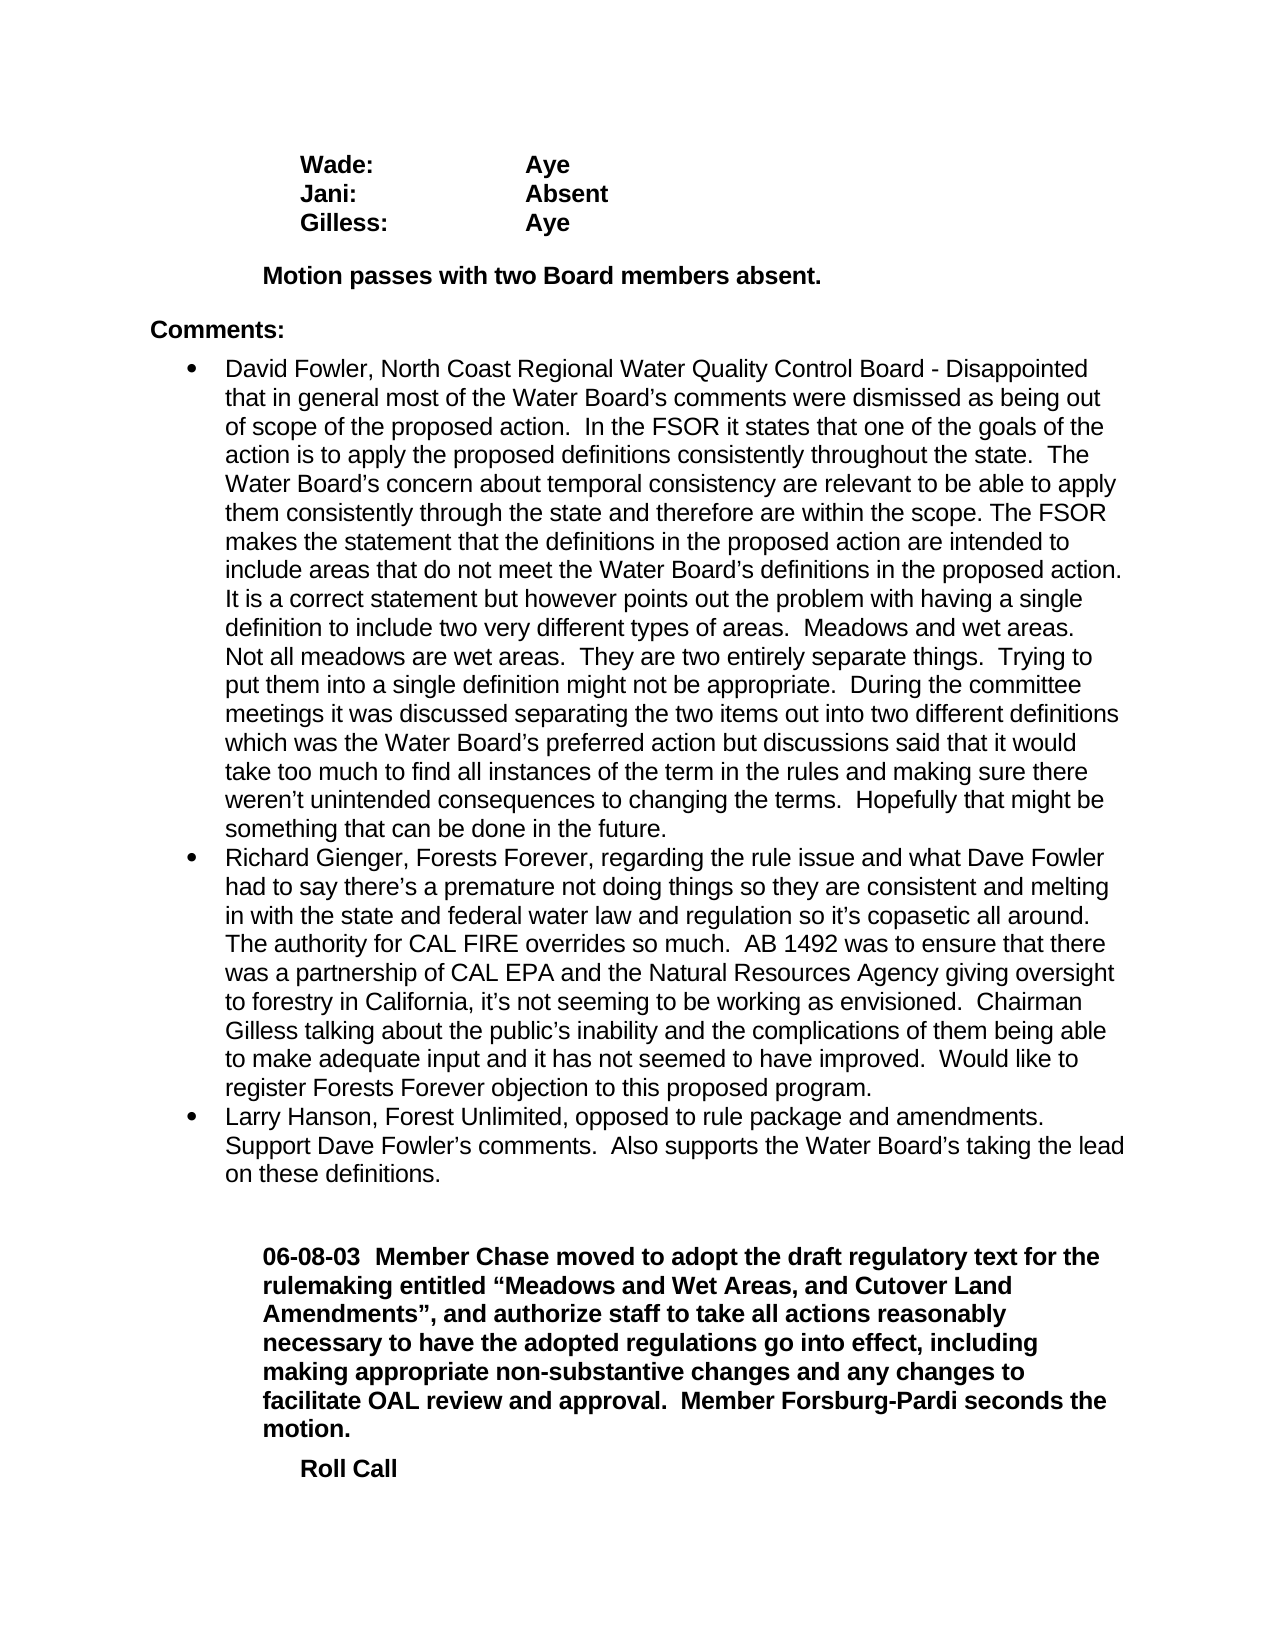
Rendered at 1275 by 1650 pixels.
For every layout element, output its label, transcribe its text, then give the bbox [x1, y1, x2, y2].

text Roll Call [300, 1454, 1125, 1482]
text Jani: Absent [300, 179, 1125, 207]
text Comments: [150, 315, 1125, 344]
text 06-08-03 Member Chase moved to adopt the draft regulatory text for the rulemaking entitled “Meadows and Wet Areas, and Cutover Land Amendments”, and authorize staff to take all actions reasonably necessary to have the adopted regulations go into effect, including making appropriate non-substantive changes and any changes to facilitate OAL review and approval. Member Forsburg-Pardi seconds the motion. [262, 1242, 1125, 1443]
text Motion passes with two Board members absent. [262, 261, 1125, 290]
text Gilless: Aye [300, 207, 1125, 236]
text Wade: Aye [300, 150, 1125, 179]
list Richard Gienger, Forests Forever, regarding the rule issue and what Dave Fowler had to say there’s a premature not doing things so they are consistent and melting in with the state and federal water law and regulation so it’s copasetic all around. The authority for CAL FIRE overrides so much. AB 1492 was to ensure that there was a partnership of CAL EPA and the Natural Resources Agency giving oversight to forestry in California, it’s not seeming to be working as envisioned. Chairman Gilless talking about the public’s inability and the complications of them being able to make adequate input and it has not seemed to have improved. Would like to register Forests Forever objection to this proposed program. [187, 843, 1125, 1102]
list David Fowler, North Coast Regional Water Quality Control Board - Disappointed that in general most of the Water Board’s comments were dismissed as being out of scope of the proposed action. In the FSOR it states that one of the goals of the action is to apply the proposed definitions consistently throughout the state. The Water Board’s concern about temporal consistency are relevant to be able to apply them consistently through the state and therefore are within the scope. The FSOR makes the statement that the definitions in the proposed action are intended to include areas that do not meet the Water Board’s definitions in the proposed action. It is a correct statement but however points out the problem with having a single definition to include two very different types of areas. Meadows and wet areas. Not all meadows are wet areas. They are two entirely separate things. Trying to put them into a single definition might not be appropriate. During the committee meetings it was discussed separating the two items out into two different definitions which was the Water Board’s preferred action but discussions said that it would take too much to find all instances of the term in the rules and making sure there weren’t unintended consequences to changing the terms. Hopefully that might be something that can be done in the future. [187, 354, 1125, 843]
list Larry Hanson, Forest Unlimited, opposed to rule package and amendments. Support Dave Fowler’s comments. Also supports the Water Board’s taking the lead on these definitions. [187, 1102, 1125, 1188]
